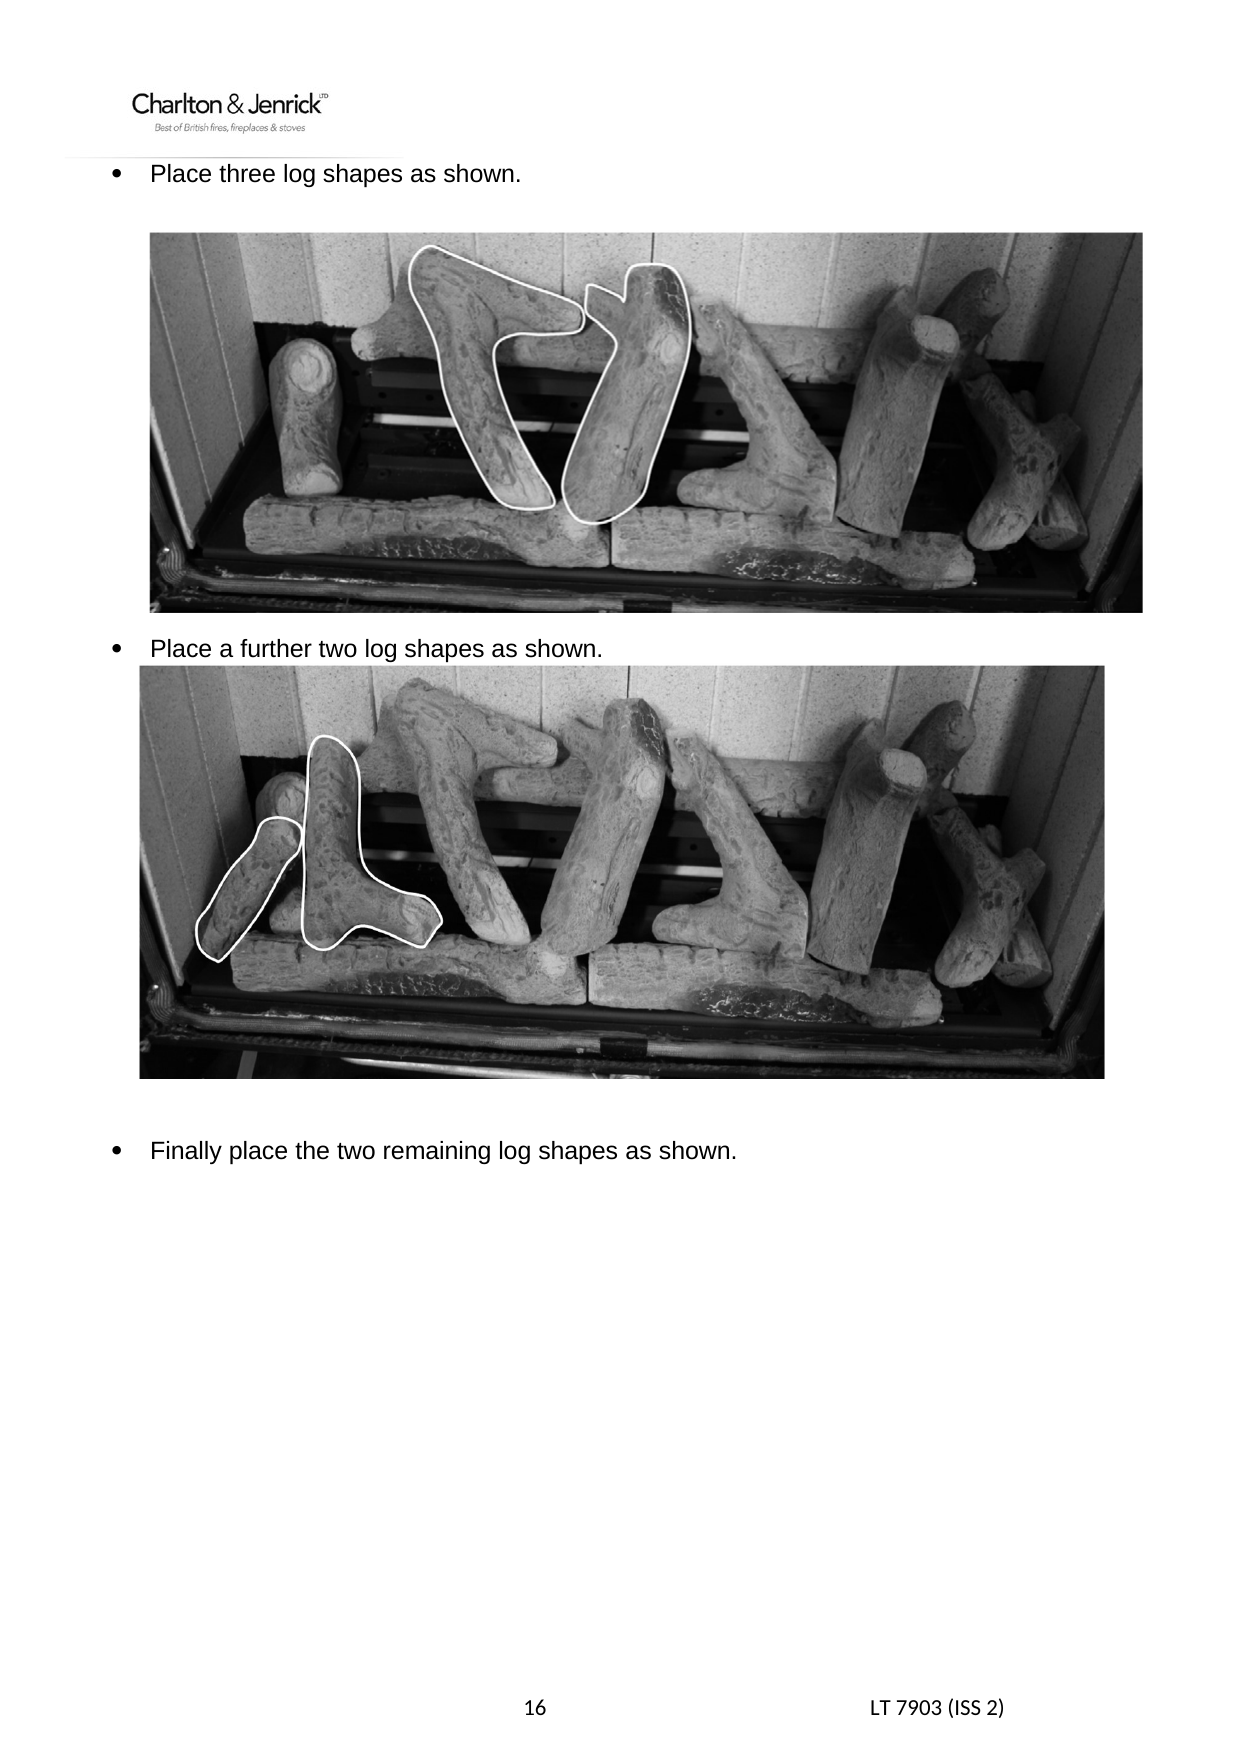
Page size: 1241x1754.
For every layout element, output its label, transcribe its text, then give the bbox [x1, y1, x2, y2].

list Finally place the two remaining log shapes as shown. [112, 1136, 1178, 1165]
list Place a further two log shapes as shown. [112, 634, 1178, 663]
picture [64, 87, 404, 159]
picture [137, 663, 1105, 1079]
picture [149, 230, 1143, 613]
list Place three log shapes as shown. [112, 159, 1178, 188]
